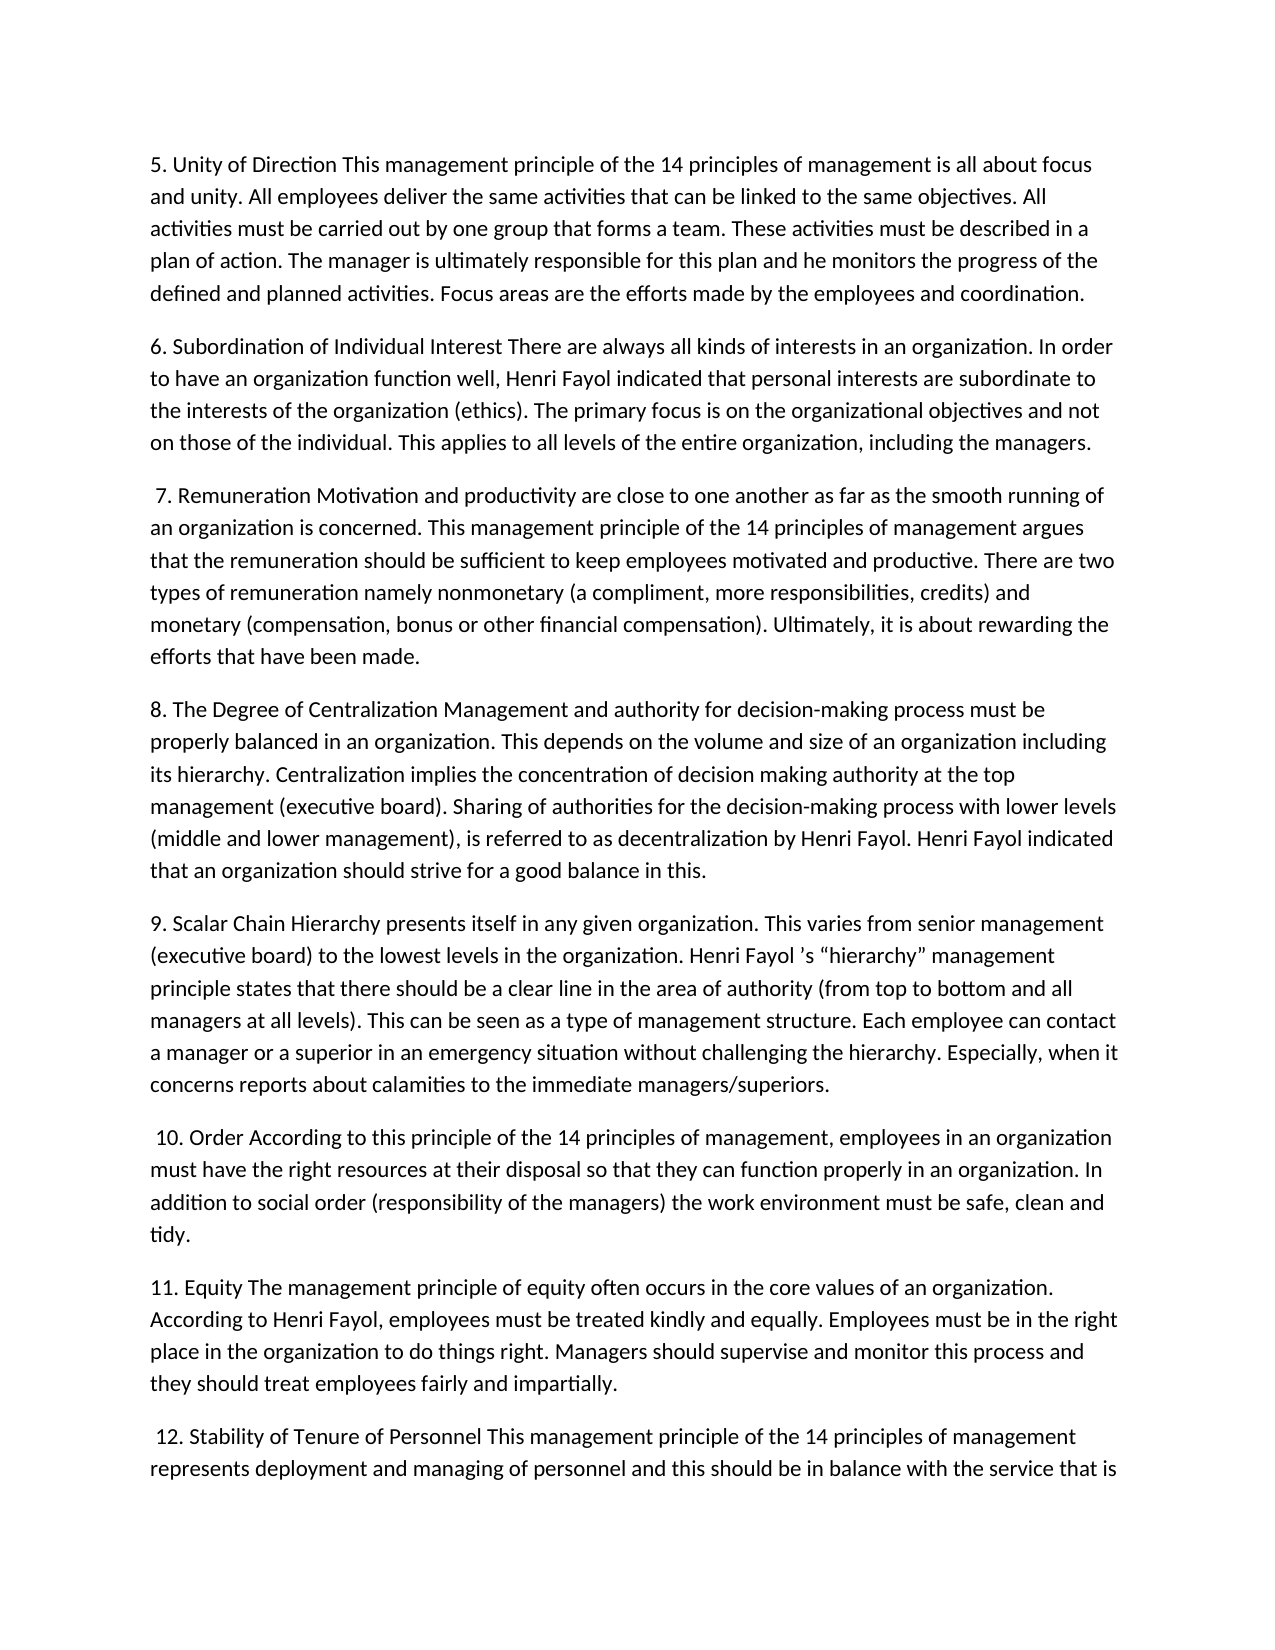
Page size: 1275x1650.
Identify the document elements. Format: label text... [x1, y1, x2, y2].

text 6. Subordination of Individual Interest There are always all kinds of interests in an organization. In order to have an organization function well, Henri Fayol indicated that personal interests are subordinate to the interests of the organization (ethics). The primary focus is on the organizational objectives and not on those of the individual. This applies to all levels of the entire organization, including the managers. [150, 332, 1125, 456]
text 10. Order According to this principle of the 14 principles of management, employees in an organization must have the right resources at their disposal so that they can function properly in an organization. In addition to social order (responsibility of the managers) the work environment must be safe, clean and tidy. [150, 1123, 1125, 1248]
text 5. Unity of Direction This management principle of the 14 principles of management is all about focus and unity. All employees deliver the same activities that can be linked to the same objectives. All activities must be carried out by one group that forms a team. These activities must be described in a plan of action. The manager is ultimately responsible for this plan and he monitors the progress of the defined and planned activities. Focus areas are the efforts made by the employees and coordination. [150, 150, 1125, 307]
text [150, 1422, 1125, 1483]
text 8. The Degree of Centralization Management and authority for decision-making process must be properly balanced in an organization. This depends on the volume and size of an organization including its hierarchy. Centralization implies the concentration of decision making authority at the top management (executive board). Sharing of authorities for the decision-making process with lower levels (middle and lower management), is referred to as decentralization by Henri Fayol. Henri Fayol indicated that an organization should strive for a good balance in this. [150, 695, 1125, 884]
text 11. Equity The management principle of equity often occurs in the core values of an organization. According to Henri Fayol, employees must be treated kindly and equally. Employees must be in the right place in the organization to do things right. Managers should supervise and monitor this process and they should treat employees fairly and impartially. [150, 1273, 1125, 1397]
text 7. Remuneration Motivation and productivity are close to one another as far as the smooth running of an organization is concerned. This management principle of the 14 principles of management argues that the remuneration should be sufficient to keep employees motivated and productive. There are two types of remuneration namely nonmonetary (a compliment, more responsibilities, credits) and monetary (compensation, bonus or other financial compensation). Ultimately, it is about rewarding the efforts that have been made. [150, 481, 1125, 670]
text 9. Scalar Chain Hierarchy presents itself in any given organization. This varies from senior management (executive board) to the lowest levels in the organization. Henri Fayol ’s “hierarchy” management principle states that there should be a clear line in the area of authority (from top to bottom and all managers at all levels). This can be seen as a type of management structure. Each employee can contact a manager or a superior in an emergency situation without challenging the hierarchy. Especially, when it concerns reports about calamities to the immediate managers/superiors. [150, 909, 1125, 1098]
